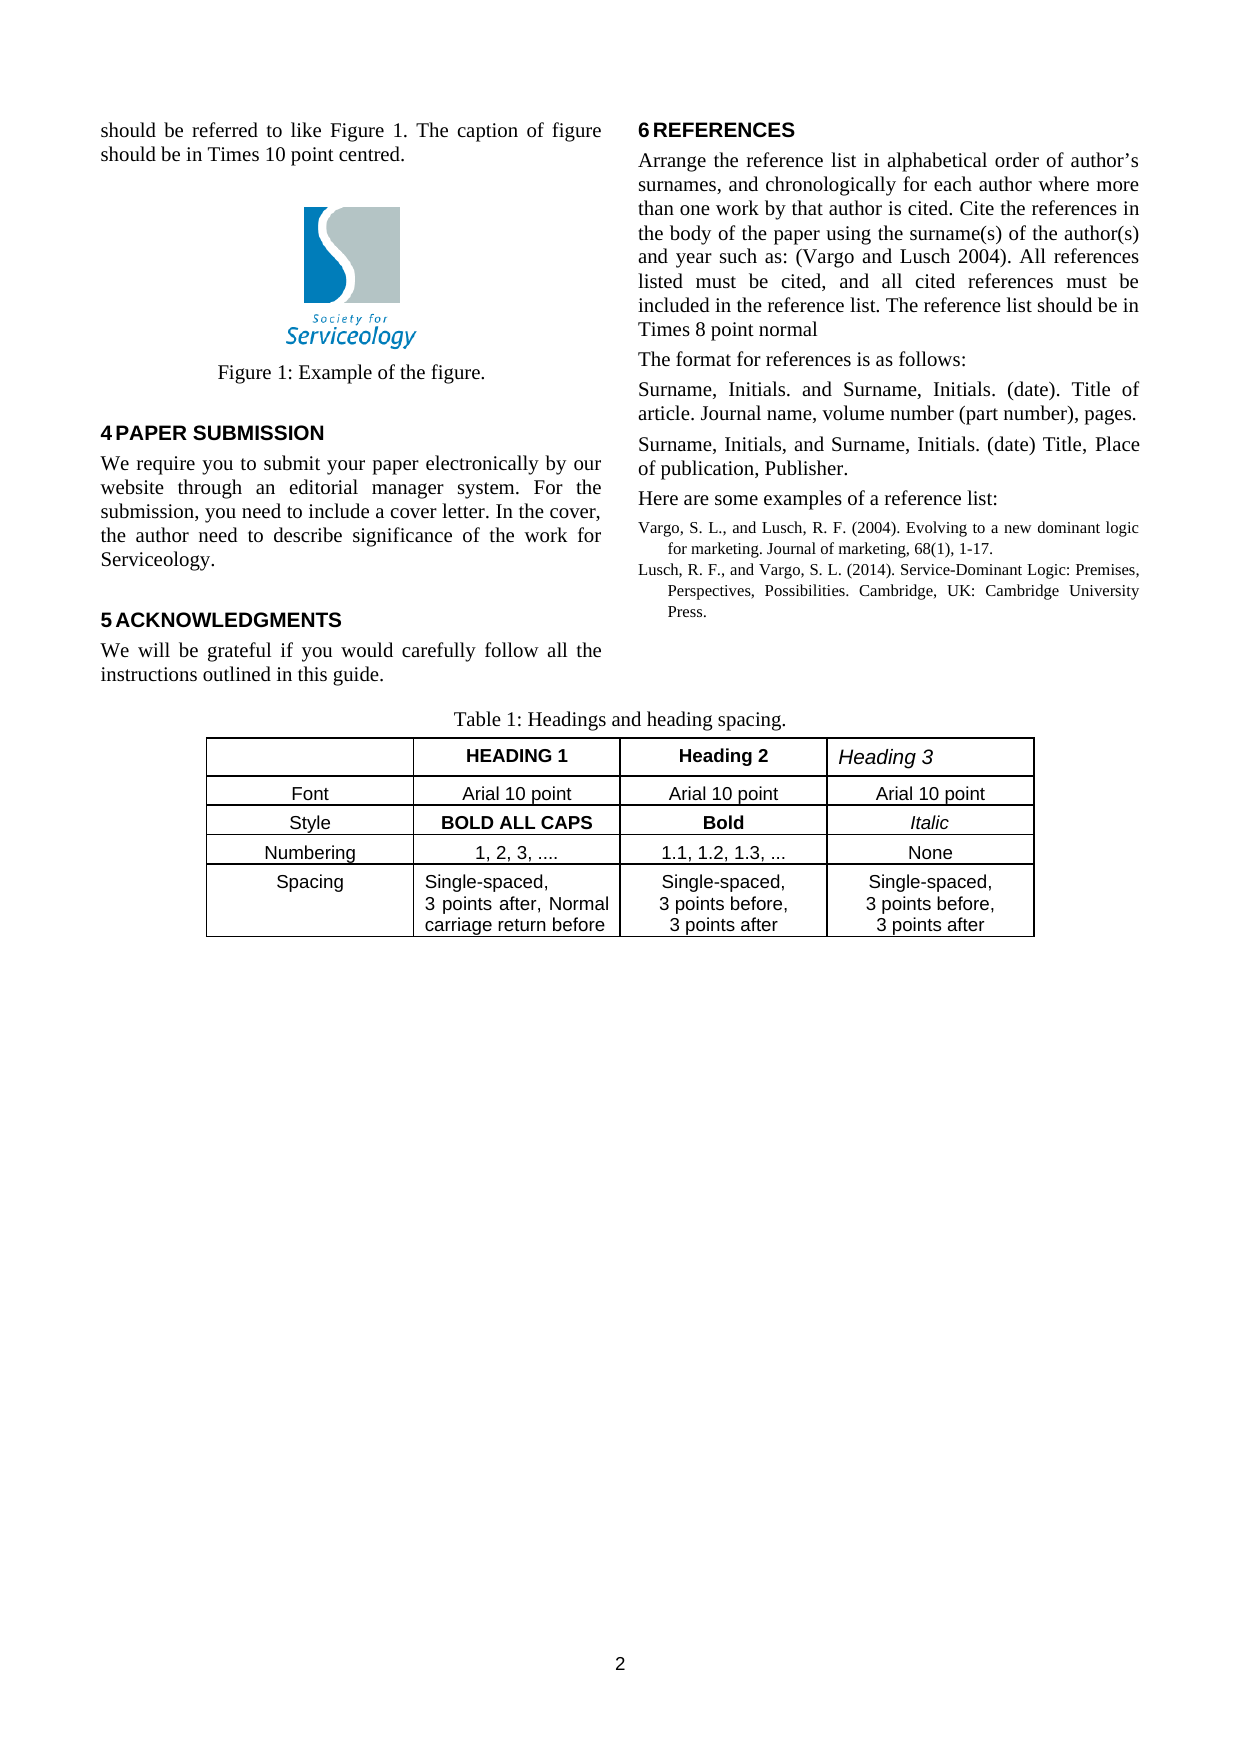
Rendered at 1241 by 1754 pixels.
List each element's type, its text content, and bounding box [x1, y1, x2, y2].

text Vargo, S. L., and Lusch, R. F. (2004). Evolving to a new dominant logic for marketing. Journal of marketing, 68(1), 1-17. [638, 516, 1140, 558]
table_cell Single-spaced, 3 points before, 3 points after [828, 865, 1033, 936]
table_cell Arial 10 point [828, 777, 1033, 804]
table_cell None [828, 835, 1033, 863]
text Figure 1: Example of the figure. [100, 360, 602, 384]
text Surname, Initials, and Surname, Initials. (date) Title, Place of publication, Publisher. [638, 432, 1140, 480]
subtitle acknowledgments [100, 607, 602, 631]
table_cell Spacing [207, 865, 413, 936]
table_cell Style [207, 806, 413, 834]
table_cell Italic [828, 806, 1033, 834]
text We will be grateful if you would carefully follow all the instructions outlined in this guide. [100, 638, 602, 686]
text Arrange the reference list in alphabetical order of author’s surnames, and chronologically for each author where more than one work by that author is cited. Cite the references in the body of the paper using the surname(s) of the author(s) and year such as: (Vargo and Lusch 2004). All references listed must be cited, and all cited references must be included in the reference list. The reference list should be in Times 8 point normal [638, 148, 1140, 341]
subtitle References [638, 118, 1140, 142]
table_header [207, 739, 413, 775]
table_cell Arial 10 point [621, 777, 826, 804]
table_cell 1, 2, 3, .... [414, 835, 619, 863]
text Lusch, R. F., and Vargo, S. L. (2014). Service-Dominant Logic: Premises, Perspectives, Possibilities. Cambridge, UK: Cambridge University Press. [638, 558, 1140, 621]
table_header Heading 2 [621, 739, 826, 775]
table_cell 1.1, 1.2, 1.3, ... [621, 835, 826, 863]
text The format for references is as follows: [638, 347, 1140, 371]
table_cell Numbering [207, 835, 413, 863]
table_cell BOLD ALL CAPS [414, 806, 619, 834]
table_cell Single-spaced, 3 points after, Normal carriage return before [414, 865, 619, 936]
table_header Heading 3 [828, 739, 1033, 775]
table_header HEADING 1 [414, 739, 619, 775]
table_cell Bold [621, 806, 826, 834]
table_cell Single-spaced, 3 points before, 3 points after [621, 865, 826, 936]
text Table 1: Headings and heading spacing. [100, 707, 1140, 731]
subtitle PAPER SUBMISSION [100, 420, 602, 444]
text We require you to submit your paper electronically by our website through an editorial manager system. For the submission, you need to include a cover letter. In the cover, the author need to describe significance of the work for Serviceology. [100, 451, 602, 571]
text Here are some examples of a reference list: [638, 486, 1140, 510]
table_cell Arial 10 point [414, 777, 619, 804]
text Surname, Initials. and Surname, Initials. (date). Title of article. Journal name, volume number (part number), pages. [638, 377, 1140, 425]
table_cell Font [207, 777, 413, 804]
